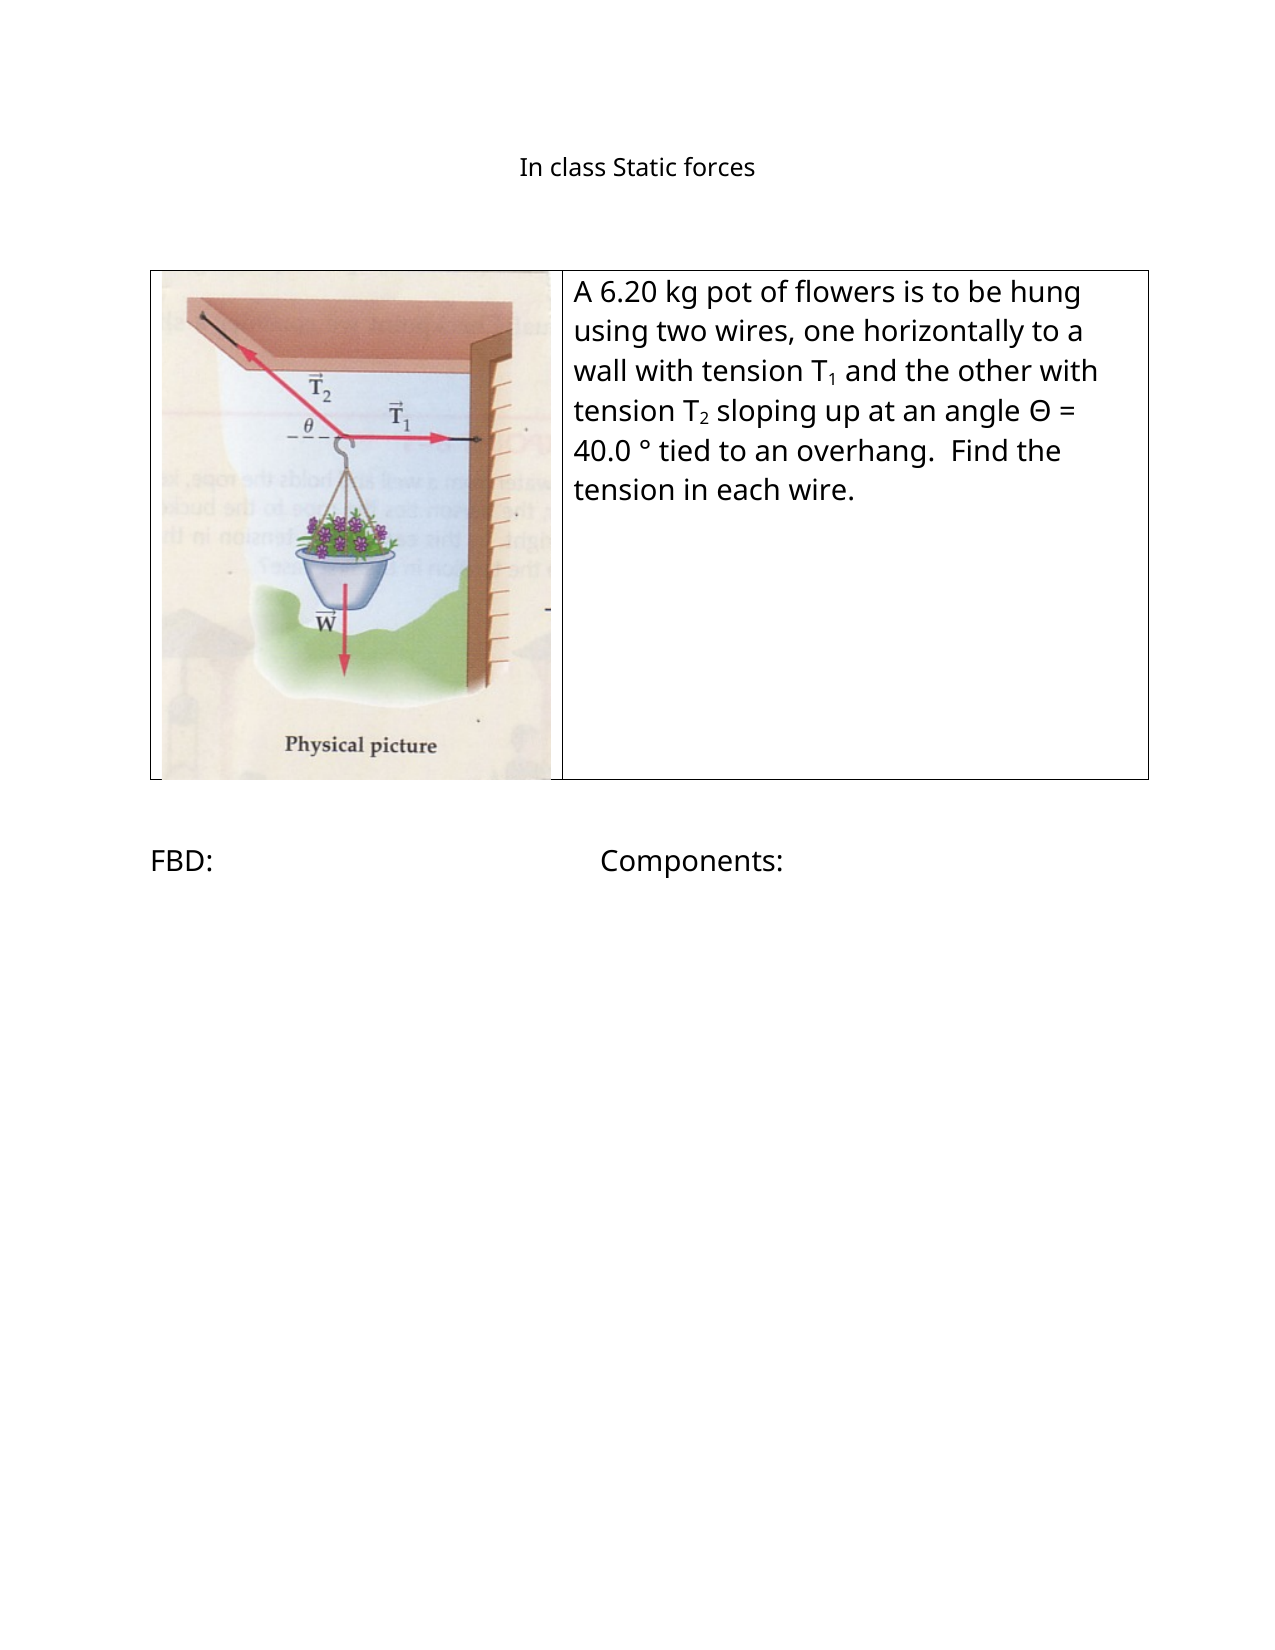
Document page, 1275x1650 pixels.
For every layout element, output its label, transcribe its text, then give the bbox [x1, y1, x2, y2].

table_header [551, 271, 562, 779]
picture [161, 271, 551, 780]
text FBD: Components: [150, 840, 1125, 880]
table_header A 6.20 kg pot of flowers is to be hung using two wires, one horizontally to a wall with tension T1 and the other with tension T2 sloping up at an angle Θ = 40.0 ° tied to an overhang. Find the tension in each wire. [563, 271, 1148, 779]
table_header [151, 271, 161, 779]
text In class Static forces [150, 150, 1125, 184]
